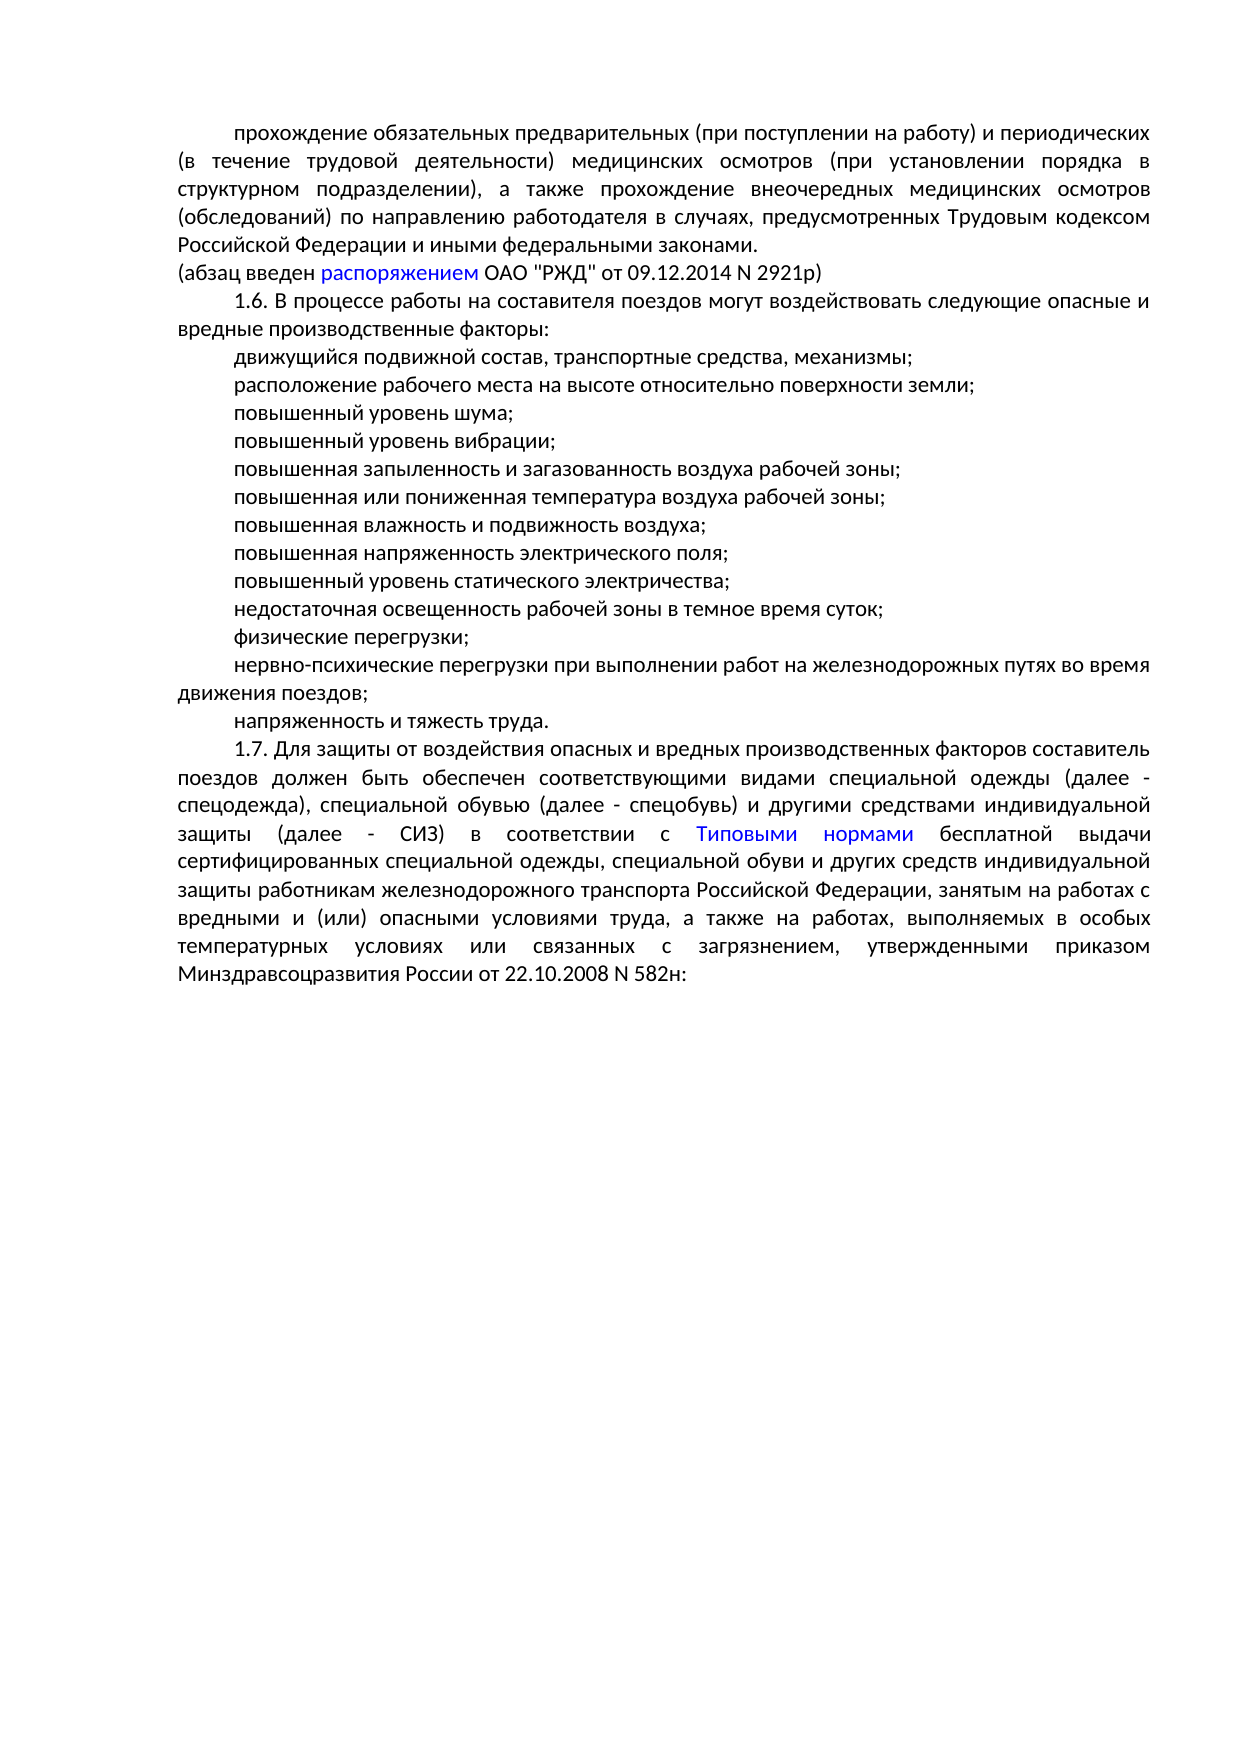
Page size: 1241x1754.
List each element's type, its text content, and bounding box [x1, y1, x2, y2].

text напряженность и тяжесть труда. [177, 707, 1152, 734]
text 1.7. Для защиты от воздействия опасных и вредных производственных факторов составитель поездов должен быть обеспечен соответствующими видами специальной одежды (далее - спецодежда), специальной обувью (далее - спецобувь) и другими средствами индивидуальной защиты (далее - СИЗ) в соответствии с Типовыми нормами бесплатной выдачи сертифицированных специальной одежды, специальной обуви и других средств индивидуальной защиты работникам железнодорожного транспорта Российской Федерации, занятым на работах с вредными и (или) опасными условиями труда, а также на работах, выполняемых в особых температурных условиях или связанных с загрязнением, утвержденными приказом Минздравсоцразвития России от 22.10.2008 N 582н: [177, 734, 1152, 987]
text повышенный уровень вибрации; [177, 426, 1152, 454]
text нервно-психические перегрузки при выполнении работ на железнодорожных путях во время движения поездов; [177, 651, 1152, 707]
text повышенная напряженность электрического поля; [177, 538, 1152, 566]
text повышенный уровень шума; [177, 398, 1152, 426]
text повышенный уровень статического электричества; [177, 566, 1152, 594]
text 1.6. В процессе работы на составителя поездов могут воздействовать следующие опасные и вредные производственные факторы: [177, 286, 1152, 342]
text повышенная запыленность и загазованность воздуха рабочей зоны; [177, 454, 1152, 482]
text повышенная или пониженная температура воздуха рабочей зоны; [177, 482, 1152, 510]
text недостаточная освещенность рабочей зоны в темное время суток; [177, 594, 1152, 622]
text расположение рабочего места на высоте относительно поверхности земли; [177, 370, 1152, 398]
text (абзац введен распоряжением ОАО "РЖД" от 09.12.2014 N 2921р) [177, 258, 1152, 286]
text повышенная влажность и подвижность воздуха; [177, 510, 1152, 538]
text физические перегрузки; [177, 622, 1152, 651]
text движущийся подвижной состав, транспортные средства, механизмы; [177, 342, 1152, 370]
text прохождение обязательных предварительных (при поступлении на работу) и периодических (в течение трудовой деятельности) медицинских осмотров (при установлении порядка в структурном подразделении), а также прохождение внеочередных медицинских осмотров (обследований) по направлению работодателя в случаях, предусмотренных Трудовым кодексом Российской Федерации и иными федеральными законами. [177, 118, 1152, 258]
